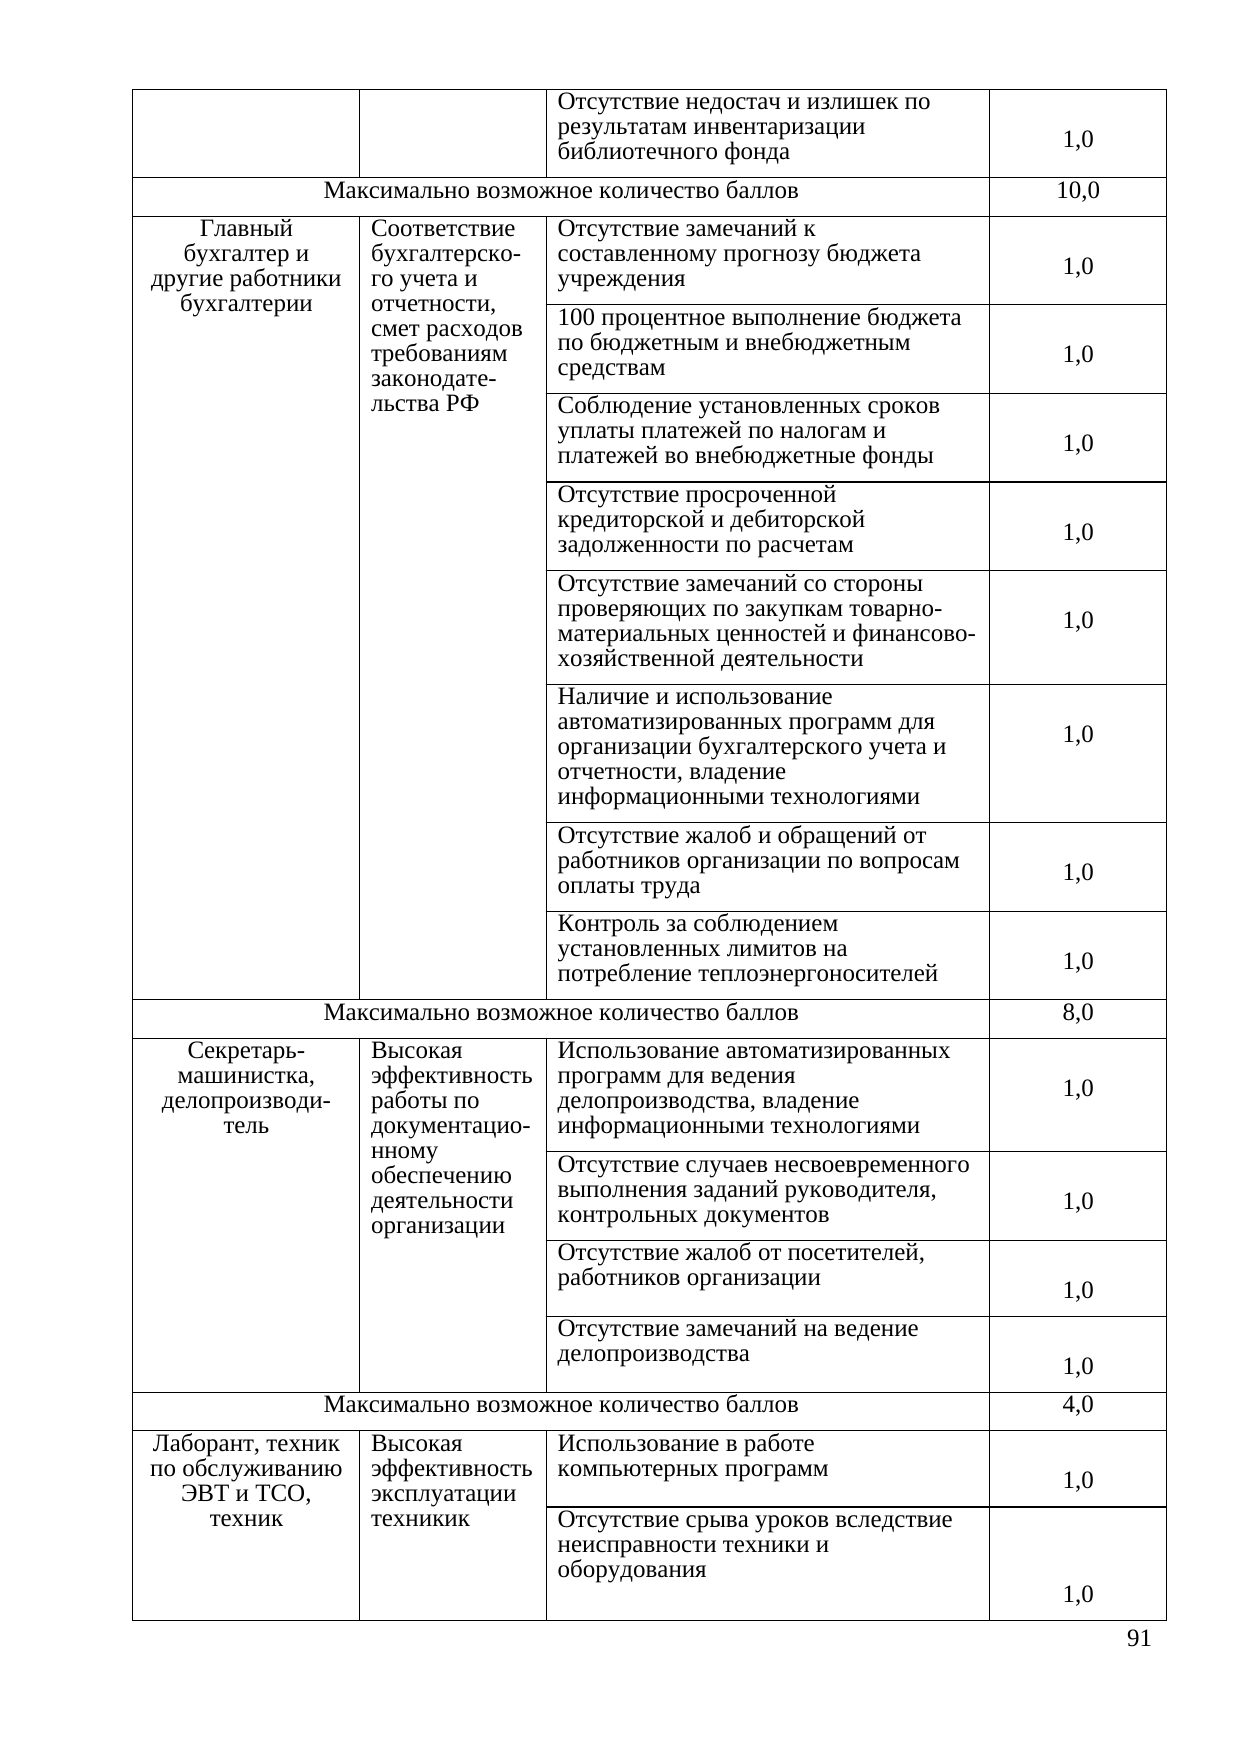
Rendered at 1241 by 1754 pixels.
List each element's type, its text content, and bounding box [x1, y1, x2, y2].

table_cell Отсутствие замечаний на ведение делопроизводства [547, 1317, 989, 1392]
table_cell 10,0 [990, 178, 1166, 216]
table_cell Наличие и использование автоматизированных программ для организации бухгалтерского учета и отчетности, владение информационными технологиями [547, 685, 989, 822]
table_cell Высокая эффективность эксплуатации техникик [360, 1431, 546, 1620]
table_cell Секретарь-машинистка, делопроизводи-тель [133, 1039, 359, 1392]
table_cell Отсутствие недостач и излишек по результатам инвентаризации библиотечного фонда [547, 90, 989, 177]
table_cell 1,0 [990, 483, 1166, 570]
table_cell 1,0 [990, 217, 1166, 304]
table_cell Лаборант, техник по обслуживанию ЭВТ и ТСО, техник [133, 1431, 359, 1620]
table_cell Отсутствие просроченной кредиторской и дебиторской задолженности по расчетам [547, 483, 989, 570]
table_cell 1,0 [990, 1317, 1166, 1392]
table_cell 1,0 [990, 305, 1166, 393]
table_cell Высокая эффективность работы по документацио-нному обеспечению деятельности организации [360, 1039, 546, 1392]
table_cell 4,0 [990, 1393, 1166, 1430]
table_cell 1,0 [990, 1508, 1166, 1620]
table_cell 8,0 [990, 1000, 1166, 1038]
table_cell Отсутствие замечаний к составленному прогнозу бюджета учреждения [547, 217, 989, 304]
table_cell Главный бухгалтер и другие работники бухгалтерии [133, 217, 359, 999]
table_cell Отсутствие случаев несвоевременного выполнения заданий руководителя, контрольных документов [547, 1152, 989, 1240]
table_cell 1,0 [990, 1241, 1166, 1316]
table_cell Отсутствие жалоб от посетителей, работников организации [547, 1241, 989, 1316]
table_cell Отсутствие жалоб и обращений от работников организации по вопросам оплаты труда [547, 823, 989, 911]
table_cell 100 процентное выполнение бюджета по бюджетным и внебюджетным средствам [547, 305, 989, 393]
table_cell 1,0 [990, 1431, 1166, 1506]
table_cell 1,0 [990, 394, 1166, 481]
table_cell 1,0 [990, 1039, 1166, 1151]
table_cell Максимально возможное количество баллов [133, 1393, 989, 1430]
table_cell Максимально возможное количество баллов [133, 178, 989, 216]
table_cell 1,0 [990, 685, 1166, 822]
table_cell Отсутствие срыва уроков вследствие неисправности техники и оборудования [547, 1508, 989, 1620]
table_cell Использование автоматизированных программ для ведения делопроизводства, владение информационными технологиями [547, 1039, 989, 1151]
table_cell 1,0 [990, 1152, 1166, 1240]
table_cell Соответствие бухгалтерско-го учета и отчетности, смет расходов требованиям законодате-льства РФ [360, 217, 546, 999]
table_cell Отсутствие замечаний со стороны проверяющих по закупкам товарно-материальных ценностей и финансово-хозяйственной деятельности [547, 571, 989, 683]
table_cell Соблюдение установленных сроков уплаты платежей по налогам и платежей во внебюджетные фонды [547, 394, 989, 481]
table_cell 1,0 [990, 823, 1166, 911]
table_cell Использование в работе компьютерных программ [547, 1431, 989, 1506]
table_cell Максимально возможное количество баллов [133, 1000, 989, 1038]
table_cell 1,0 [990, 90, 1166, 177]
table_cell 1,0 [990, 912, 1166, 999]
table_cell Контроль за соблюдением установленных лимитов на потребление теплоэнергоносителей [547, 912, 989, 999]
table_cell 1,0 [990, 571, 1166, 683]
